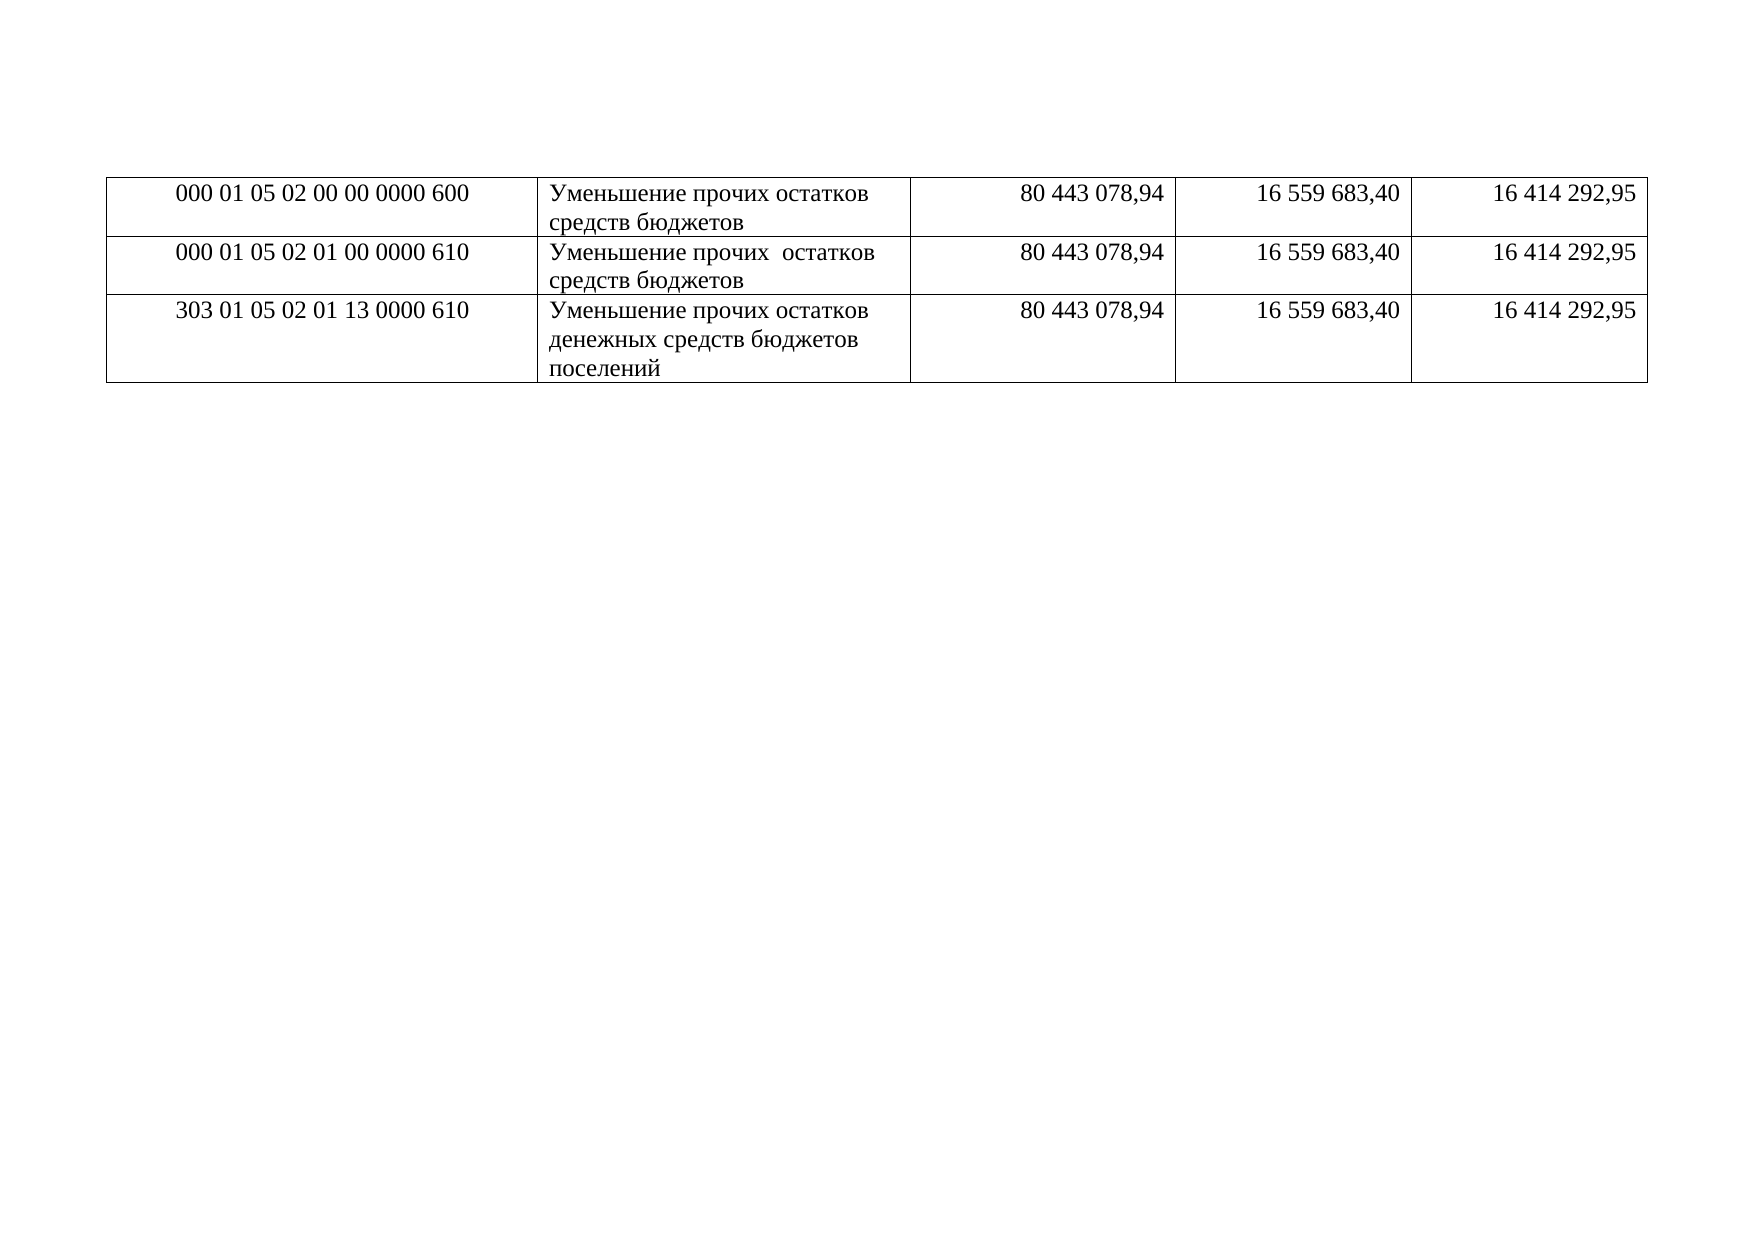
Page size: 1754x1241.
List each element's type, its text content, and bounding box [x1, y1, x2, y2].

table_cell 000 01 05 02 01 00 0000 610 [107, 237, 537, 294]
table_cell 16 559 683,40 [1176, 237, 1411, 294]
table_cell 16 414 292,95 [1412, 237, 1647, 294]
table_cell 16 414 292,95 [1412, 178, 1647, 236]
table_cell 80 443 078,94 [911, 237, 1175, 294]
table_cell Уменьшение прочих остатков средств бюджетов [538, 237, 910, 294]
table_cell 000 01 05 02 00 00 0000 600 [107, 178, 537, 236]
table_cell 16 559 683,40 [1176, 295, 1411, 382]
table_cell 16 414 292,95 [1412, 295, 1647, 382]
table_cell 303 01 05 02 01 13 0000 610 [107, 295, 537, 382]
table_cell 80 443 078,94 [911, 295, 1175, 382]
table_cell Уменьшение прочих остатков денежных средств бюджетов поселений [538, 295, 910, 382]
table_cell Уменьшение прочих остатков средств бюджетов [538, 178, 910, 236]
table_cell 80 443 078,94 [911, 178, 1175, 236]
table_cell 16 559 683,40 [1176, 178, 1411, 236]
